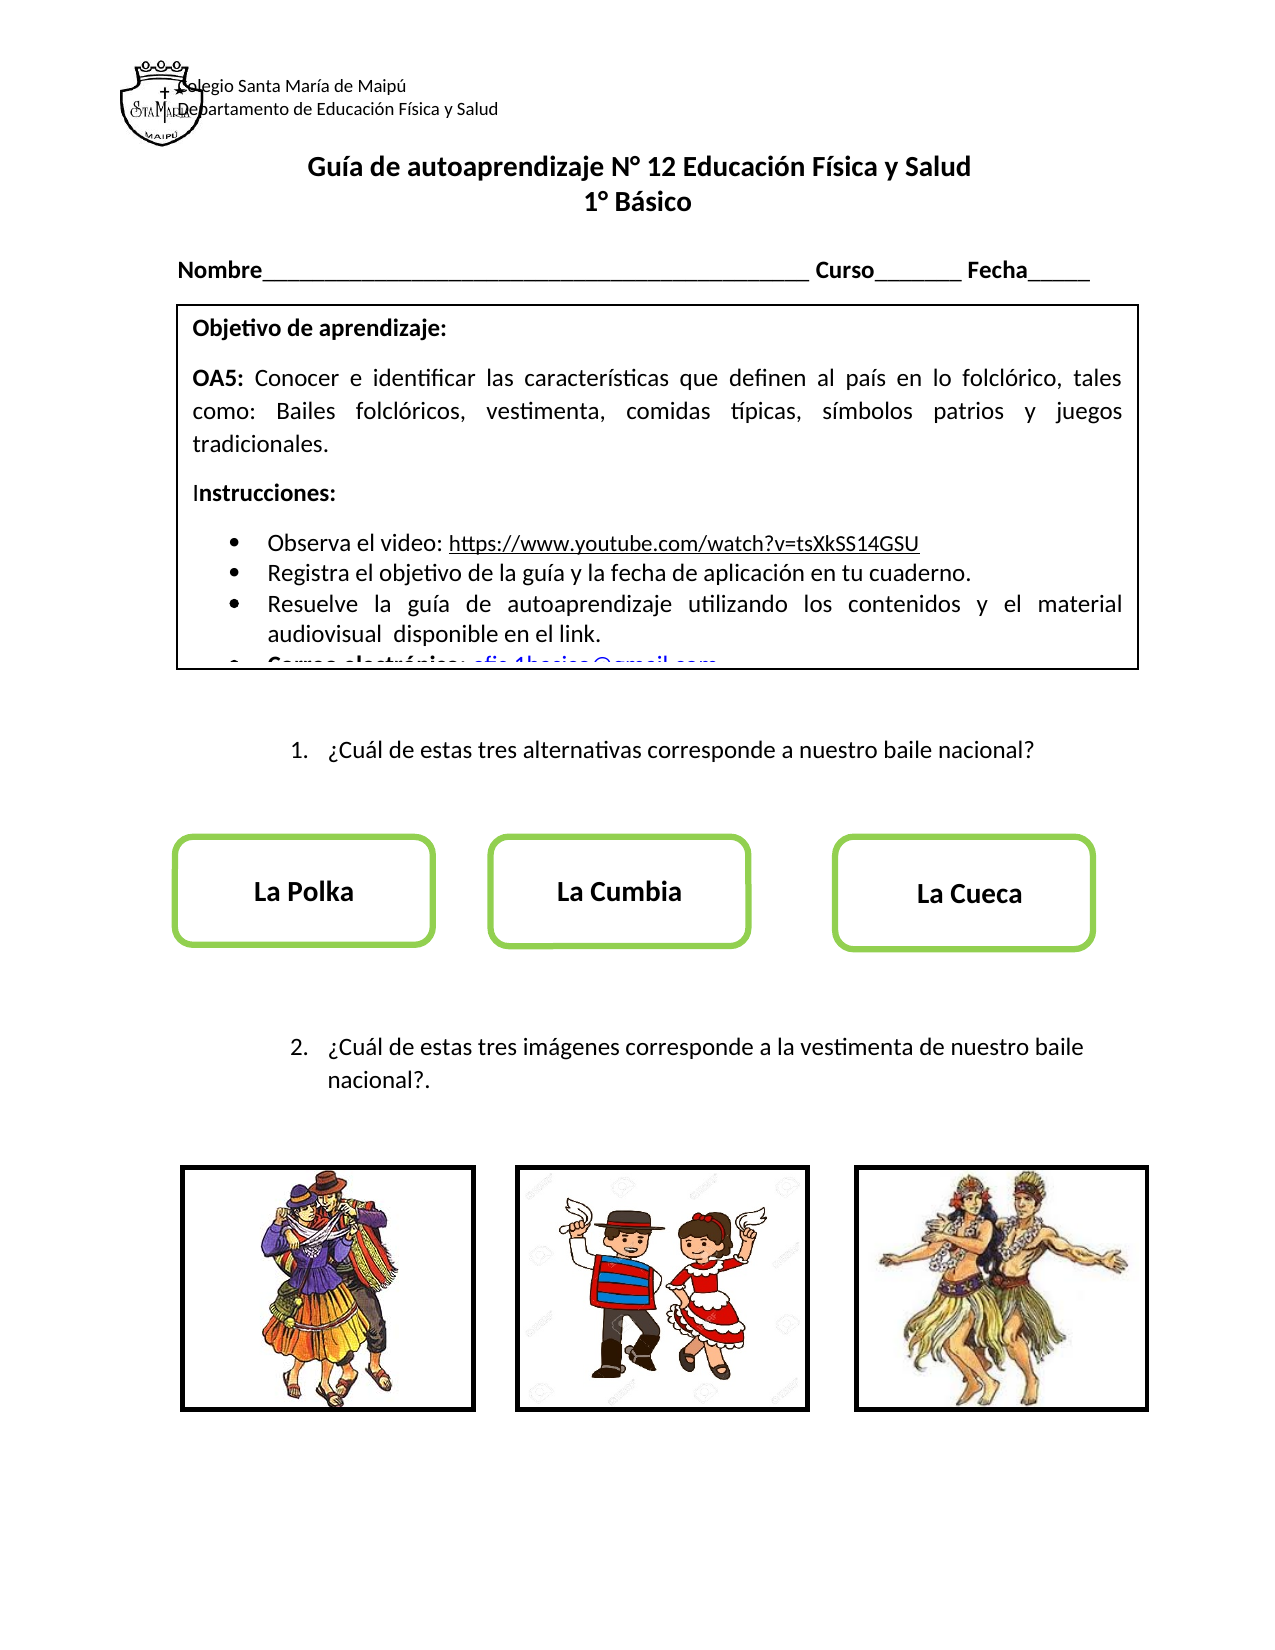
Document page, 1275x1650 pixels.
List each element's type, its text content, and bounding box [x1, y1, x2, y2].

picture [113, 60, 209, 147]
list ¿Cuál de estas tres alternativas corresponde a nuestro baile nacional? [290, 734, 1098, 764]
picture [520, 1170, 805, 1407]
list ¿Cuál de estas tres imágenes corresponde a la vestimenta de nuestro baile nacional?. [290, 1031, 1098, 1095]
list Nombre____________________________________________ Curso_______ Fecha_____ [177, 254, 1098, 285]
picture [185, 1170, 471, 1407]
text 1° Básico [177, 183, 1098, 219]
text Guía de autoaprendizaje N° 12 Educación Física y Salud [177, 148, 1098, 183]
